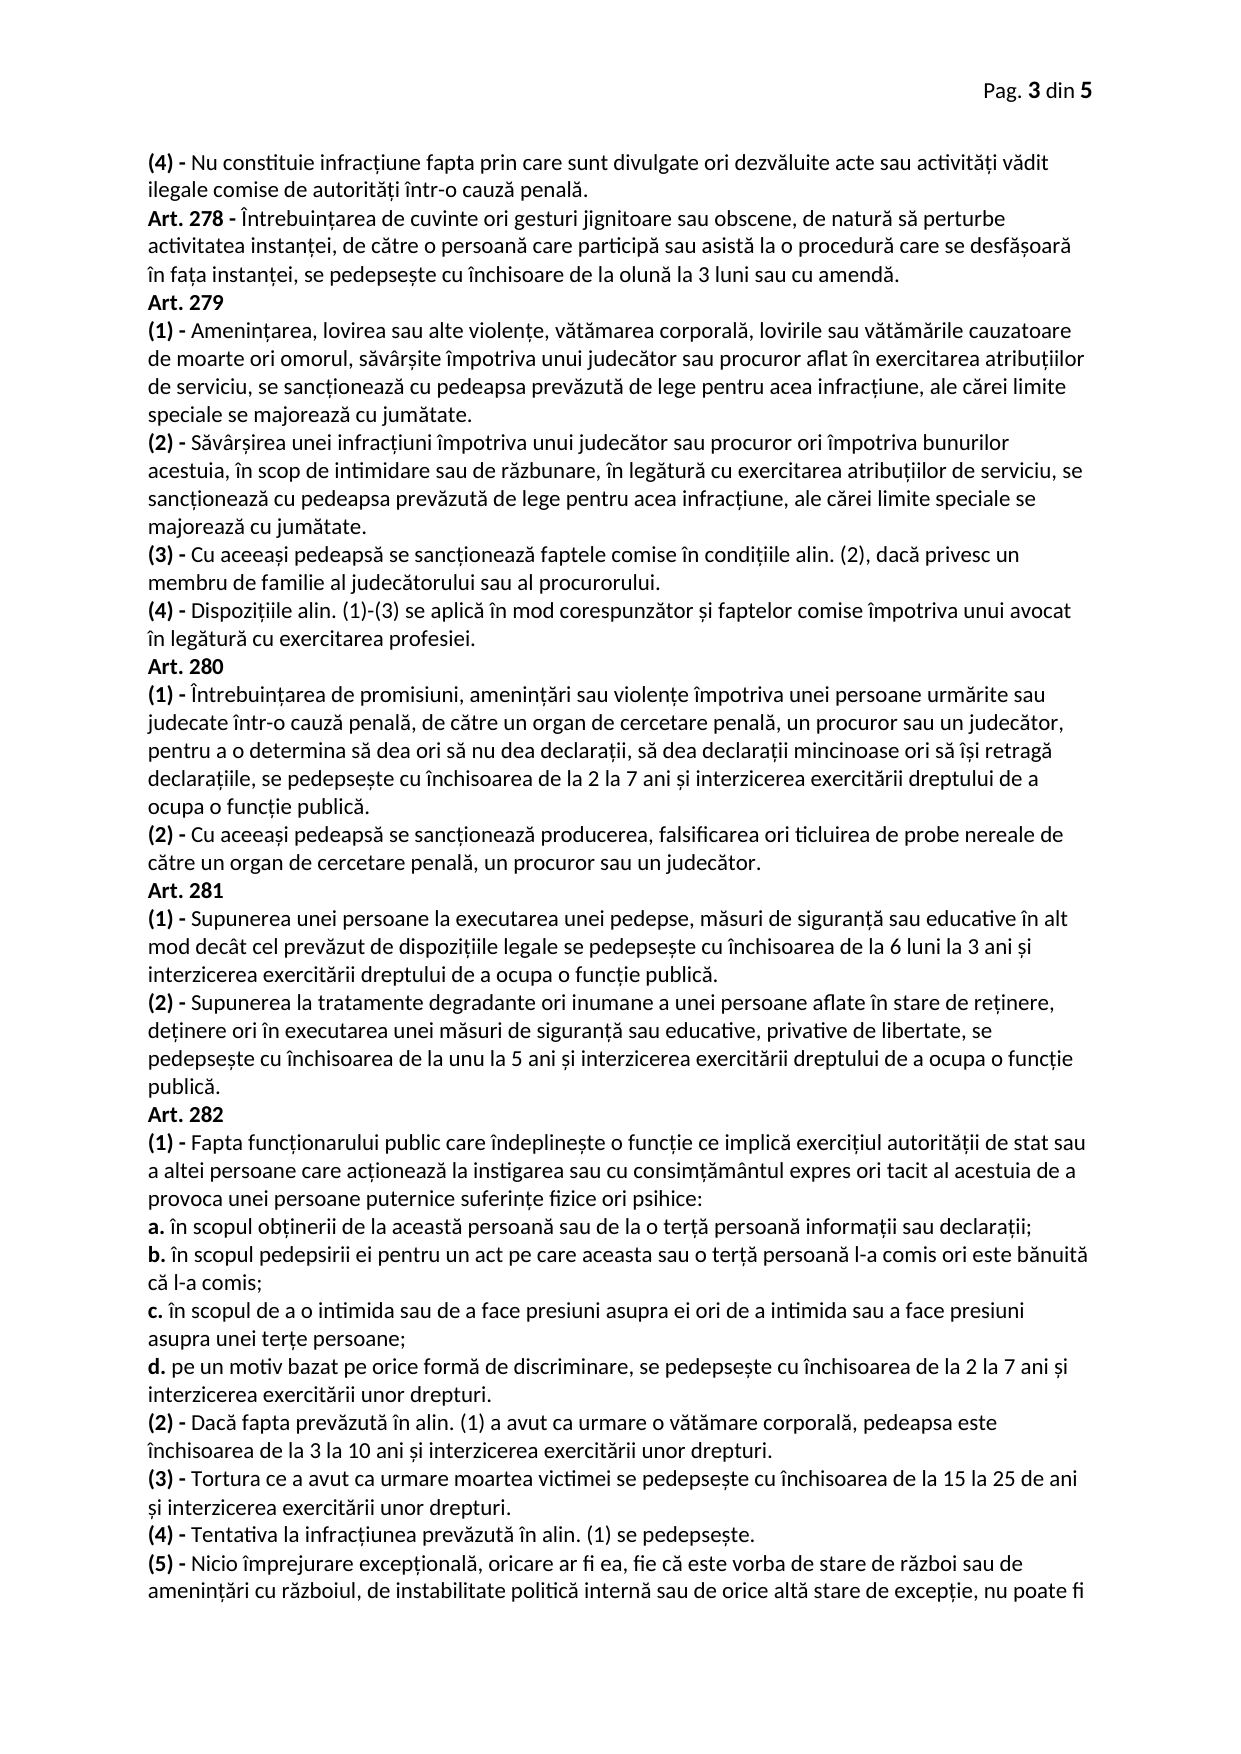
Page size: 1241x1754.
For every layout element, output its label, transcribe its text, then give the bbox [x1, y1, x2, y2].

text (2) - Săvârșirea unei infracțiuni împotriva unui judecător sau procuror ori împotriva bunurilor acestuia, în scop de intimidare sau de răzbunare, în legătură cu exercitarea atribuțiilor de serviciu, se sancționează cu pedeapsa prevăzută de lege pentru acea infracțiune, ale cărei limite speciale se majorează cu jumătate. [148, 428, 1093, 540]
text b. în scopul pedepsirii ei pentru un act pe care aceasta sau o terță persoană l-a comis ori este bănuită că l-a comis; [148, 1240, 1093, 1296]
text (4) - Nu constituie infracțiune fapta prin care sunt divulgate ori dezvăluite acte sau activități vădit ilegale comise de autorități într-o cauză penală. [148, 148, 1093, 204]
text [148, 1549, 1093, 1605]
text c. în scopul de a o intimida sau de a face presiuni asupra ei ori de a intimida sau a face presiuni asupra unei terțe persoane; [148, 1296, 1093, 1352]
text (3) - Tortura ce a avut ca urmare moartea victimei se pedepsește cu închisoarea de la 15 la 25 de ani și interzicerea exercitării unor drepturi. [148, 1464, 1093, 1521]
text (4) - Tentativa la infracțiunea prevăzută în alin. (1) se pedepsește. [148, 1521, 1093, 1549]
text (4) - Dispozițiile alin. (1)-(3) se aplică în mod corespunzător și faptelor comise împotriva unui avocat în legătură cu exercitarea profesiei. [148, 596, 1093, 652]
text (3) - Cu aceeași pedeapsă se sancționează faptele comise în condițiile alin. (2), dacă privesc un membru de familie al judecătorului sau al procurorului. [148, 540, 1093, 596]
text (2) - Dacă fapta prevăzută în alin. (1) a avut ca urmare o vătămare corporală, pedeapsa este închisoarea de la 3 la 10 ani și interzicerea exercitării unor drepturi. [148, 1408, 1093, 1464]
text (1) - Fapta funcționarului public care îndeplinește o funcție ce implică exercițiul autorității de stat sau a altei persoane care acționează la instigarea sau cu consimțământul expres ori tacit al acestuia de a provoca unei persoane puternice suferințe fizice ori psihice: [148, 1128, 1093, 1212]
text (2) - Cu aceeași pedeapsă se sancționează producerea, falsificarea ori ticluirea de probe nereale de către un organ de cercetare penală, un procuror sau un judecător. [148, 820, 1093, 876]
text d. pe un motiv bazat pe orice formă de discriminare, se pedepsește cu închisoarea de la 2 la 7 ani și interzicerea exercitării unor drepturi. [148, 1352, 1093, 1408]
text (1) - Supunerea unei persoane la executarea unei pedepse, măsuri de siguranță sau educative în alt mod decât cel prevăzut de dispozițiile legale se pedepsește cu închisoarea de la 6 luni la 3 ani și interzicerea exercitării dreptului de a ocupa o funcție publică. [148, 904, 1093, 988]
text Art. 280 [148, 652, 1093, 680]
text (1) - Amenințarea, lovirea sau alte violențe, vătămarea corporală, lovirile sau vătămările cauzatoare de moarte ori omorul, săvârșite împotriva unui judecător sau procuror aflat în exercitarea atribuțiilor de serviciu, se sancționează cu pedeapsa prevăzută de lege pentru acea infracțiune, ale cărei limite speciale se majorează cu jumătate. [148, 316, 1093, 428]
text Art. 282 [148, 1100, 1093, 1128]
text (2) - Supunerea la tratamente degradante ori inumane a unei persoane aflate în stare de reținere, deținere ori în executarea unei măsuri de siguranță sau educative, privative de libertate, se pedepsește cu închisoarea de la unu la 5 ani și interzicerea exercitării dreptului de a ocupa o funcție publică. [148, 988, 1093, 1100]
text a. în scopul obținerii de la această persoană sau de la o terță persoană informații sau declarații; [148, 1212, 1093, 1240]
text Art. 279 [148, 288, 1093, 316]
text Art. 278 - Întrebuințarea de cuvinte ori gesturi jignitoare sau obscene, de natură să perturbe activitatea instanței, de către o persoană care participă sau asistă la o procedură care se desfășoară în fața instanței, se pedepsește cu închisoare de la olună la 3 luni sau cu amendă. [148, 204, 1093, 288]
text Art. 281 [148, 876, 1093, 904]
text (1) - Întrebuințarea de promisiuni, amenințări sau violențe împotriva unei persoane urmărite sau judecate într-o cauză penală, de către un organ de cercetare penală, un procuror sau un judecător, pentru a o determina să dea ori să nu dea declarații, să dea declarații mincinoase ori să își retragă declarațiile, se pedepsește cu închisoarea de la 2 la 7 ani și interzicerea exercitării dreptului de a ocupa o funcție publică. [148, 680, 1093, 820]
